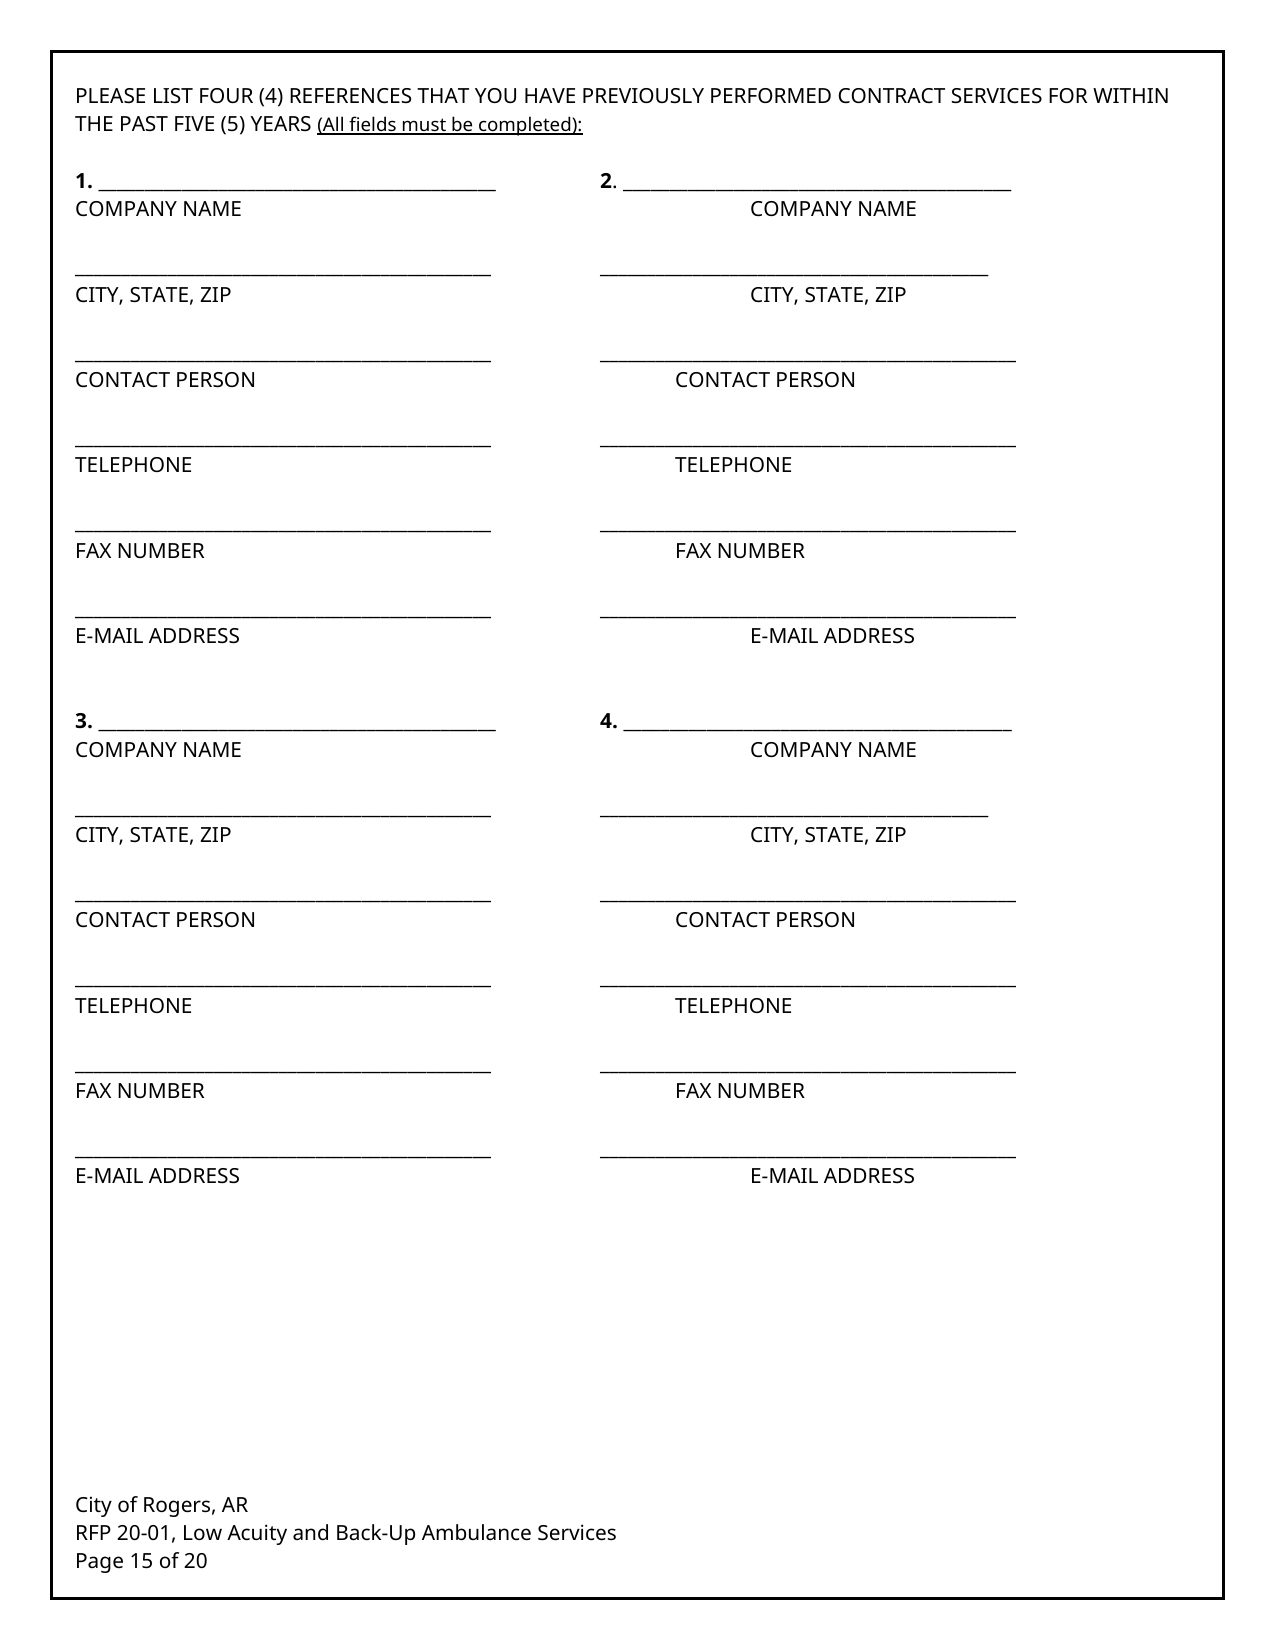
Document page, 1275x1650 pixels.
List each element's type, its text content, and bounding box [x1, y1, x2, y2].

text COMPANY NAME COMPANY NAME [75, 735, 1200, 763]
text TELEPHONE TELEPHONE [75, 451, 1200, 479]
text FAX NUMBER FAX NUMBER [75, 536, 1200, 564]
text _____________________________________________ _____________________________________________ [75, 507, 1200, 536]
text CONTACT PERSON CONTACT PERSON [75, 365, 1200, 394]
text FAX NUMBER FAX NUMBER [75, 1076, 1200, 1104]
text TELEPHONE TELEPHONE [75, 991, 1200, 1019]
text _____________________________________________ _____________________________________________ [75, 877, 1200, 906]
text PLEASE LIST FOUR (4) REFERENCES THAT YOU HAVE PREVIOUSLY PERFORMED CONTRACT SERVICES FOR WITHIN THE PAST FIVE (5) YEARS (All fields must be completed): [75, 81, 1200, 138]
text _____________________________________________ _____________________________________________ [75, 422, 1200, 451]
text 1. ___________________________________________ 2. __________________________________________ [75, 166, 1200, 194]
text CITY, STATE, ZIP CITY, STATE, ZIP [75, 280, 1200, 308]
text 3. ___________________________________________ 4. __________________________________________ [75, 706, 1200, 735]
text CONTACT PERSON CONTACT PERSON [75, 906, 1200, 934]
text _____________________________________________ _____________________________________________ [75, 1133, 1200, 1161]
text _____________________________________________ _____________________________________________ [75, 593, 1200, 621]
text _____________________________________________ _____________________________________________ [75, 337, 1200, 365]
text COMPANY NAME COMPANY NAME [75, 194, 1200, 223]
text _____________________________________________ _____________________________________________ [75, 1048, 1200, 1076]
text _____________________________________________ _____________________________________________ [75, 962, 1200, 991]
text E-MAIL ADDRESS E-MAIL ADDRESS [75, 1161, 1200, 1190]
text CITY, STATE, ZIP CITY, STATE, ZIP [75, 820, 1200, 849]
text E-MAIL ADDRESS E-MAIL ADDRESS [75, 621, 1200, 649]
text _____________________________________________ __________________________________________ [75, 792, 1200, 820]
text _____________________________________________ __________________________________________ [75, 251, 1200, 280]
